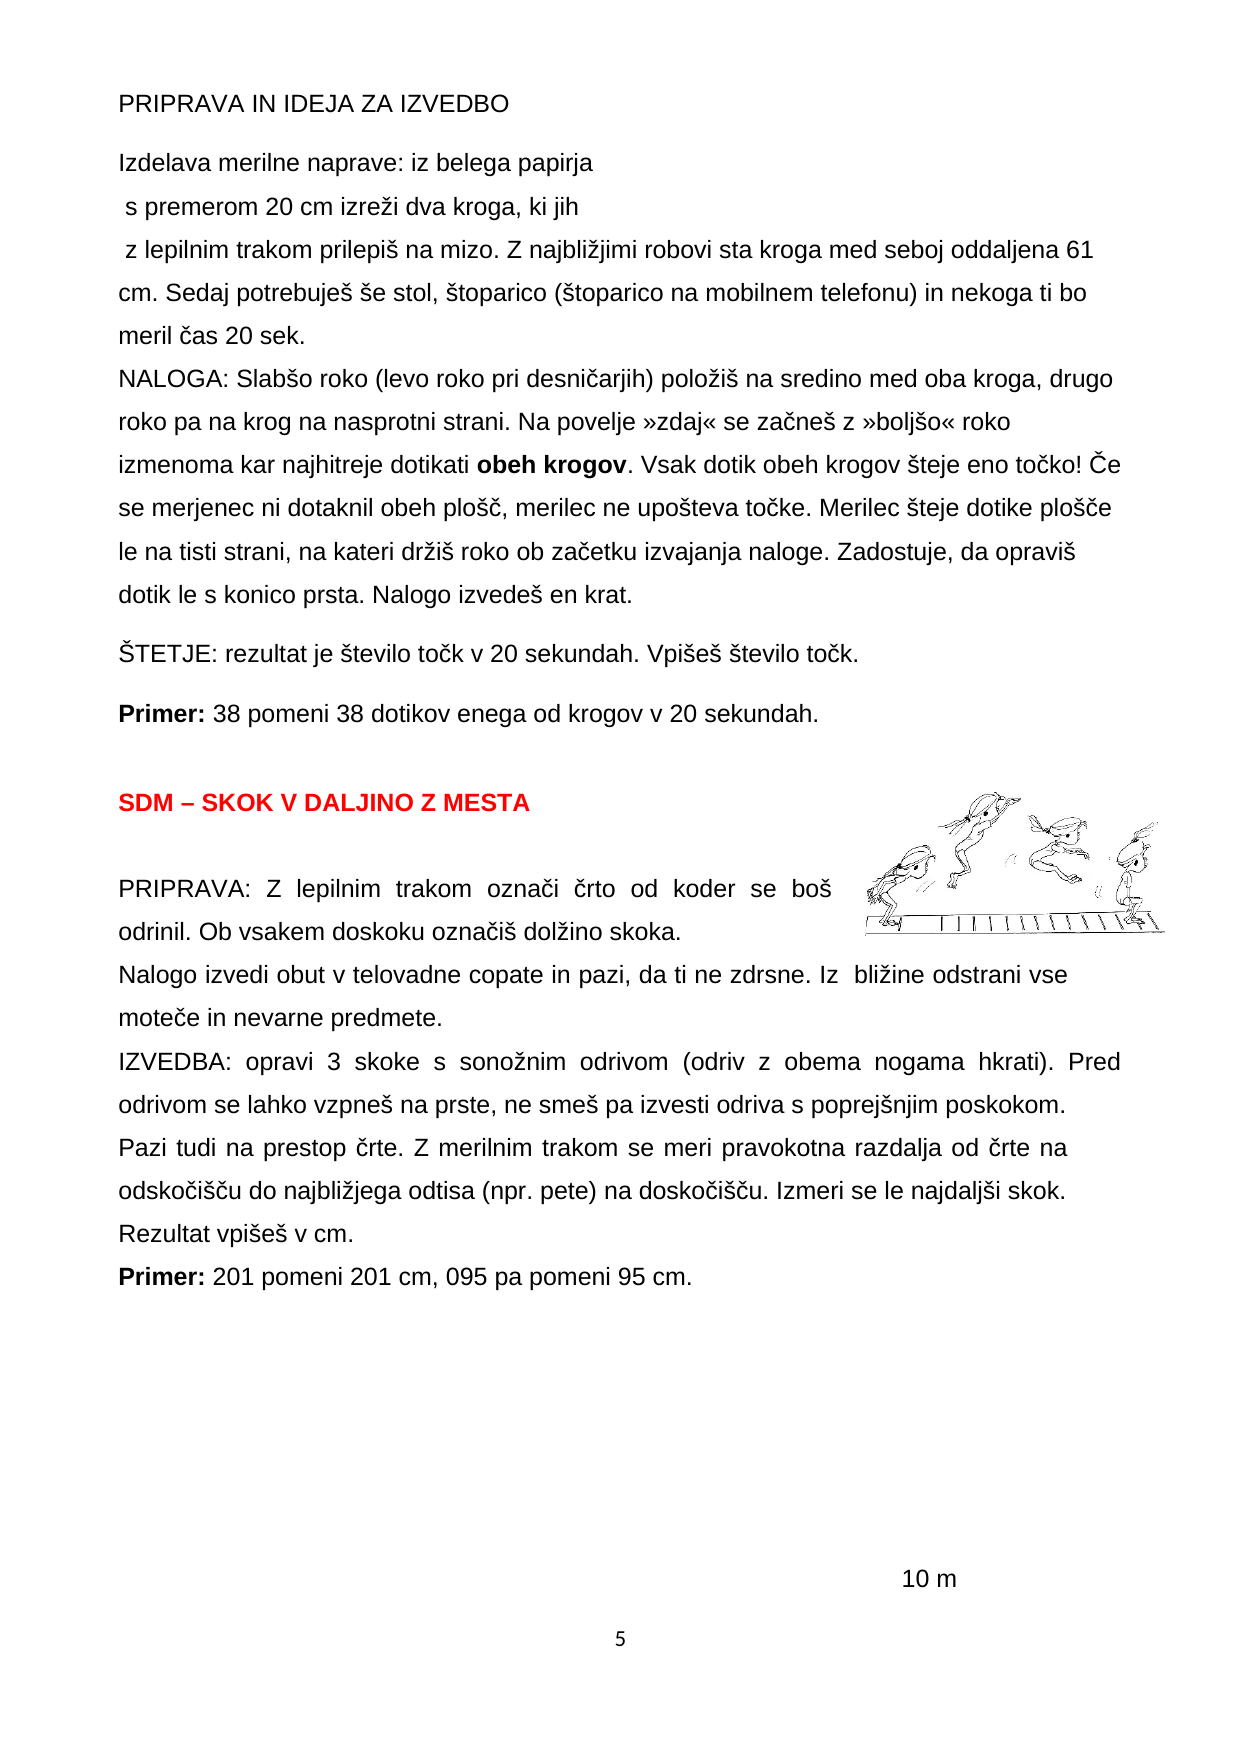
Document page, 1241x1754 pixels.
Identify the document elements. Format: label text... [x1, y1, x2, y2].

text Primer: 38 pomeni 38 dotikov enega od krogov v 20 sekundah. [118, 699, 1122, 728]
text Rezultat vpišeš v cm. [118, 1219, 1107, 1248]
text Nalogo izvedi obut v telovadne copate in pazi, da ti ne zdrsne. Iz bližine odstrani vse moteče in nevarne predmete. [118, 960, 1069, 1032]
text SDM – SKOK V DALJINO Z MESTA [118, 788, 851, 817]
text PRIPRAVA: Z lepilnim trakom označi črto od koder se boš odrinil. Ob vsakem doskoku označiš dolžino skoka. [118, 874, 1069, 946]
text NALOGA: Slabšo roko (levo roko pri desničarjih) položiš na sredino med oba kroga, drugo roko pa na krog na nasprotni strani. Na povelje »zdaj« se začneš z »boljšo« roko izmenoma kar najhitreje dotikati obeh krogov. Vsak dotik obeh krogov šteje eno točko! Če se merjenec ni dotaknil obeh plošč, merilec ne upošteva točke. Merilec šteje dotike plošče le na tisti strani, na kateri držiš roko ob začetku izvajanja naloge. Zadostuje, da opraviš dotik le s konico prsta. Nalogo izvedeš en krat. [118, 364, 1122, 608]
text Primer: 201 pomeni 201 cm, 095 pa pomeni 95 cm. [118, 1262, 1122, 1291]
text s premerom 20 cm izreži dva kroga, ki jih [118, 192, 1122, 220]
text Izdelava merilne naprave: iz belega papirja [118, 148, 1122, 177]
text 10 m [118, 1564, 1122, 1593]
text z lepilnim trakom prilepiš na mizo. Z najbližjimi robovi sta kroga med seboj oddaljena 61 cm. Sedaj potrebuješ še stol, štoparico (štoparico na mobilnem telefonu) in nekoga ti bo meril čas 20 sek. [118, 235, 1122, 350]
text PRIPRAVA IN IDEJA ZA IZVEDBO [118, 89, 1122, 117]
picture [851, 781, 1171, 938]
text Pazi tudi na prestop črte. Z merilnim trakom se meri pravokotna razdalja od črte na odskočišču do najbližjega odtisa (npr. pete) na doskočišču. Izmeri se le najdaljši skok. [118, 1133, 1069, 1205]
text ŠTETJE: rezultat je število točk v 20 sekundah. Vpišeš število točk. [118, 639, 1122, 668]
text IZVEDBA: opravi 3 skoke s sonožnim odrivom (odriv z obema nogama hkrati). Pred odrivom se lahko vzpneš na prste, ne smeš pa izvesti odriva s poprejšnjim poskokom. [118, 1047, 1122, 1118]
